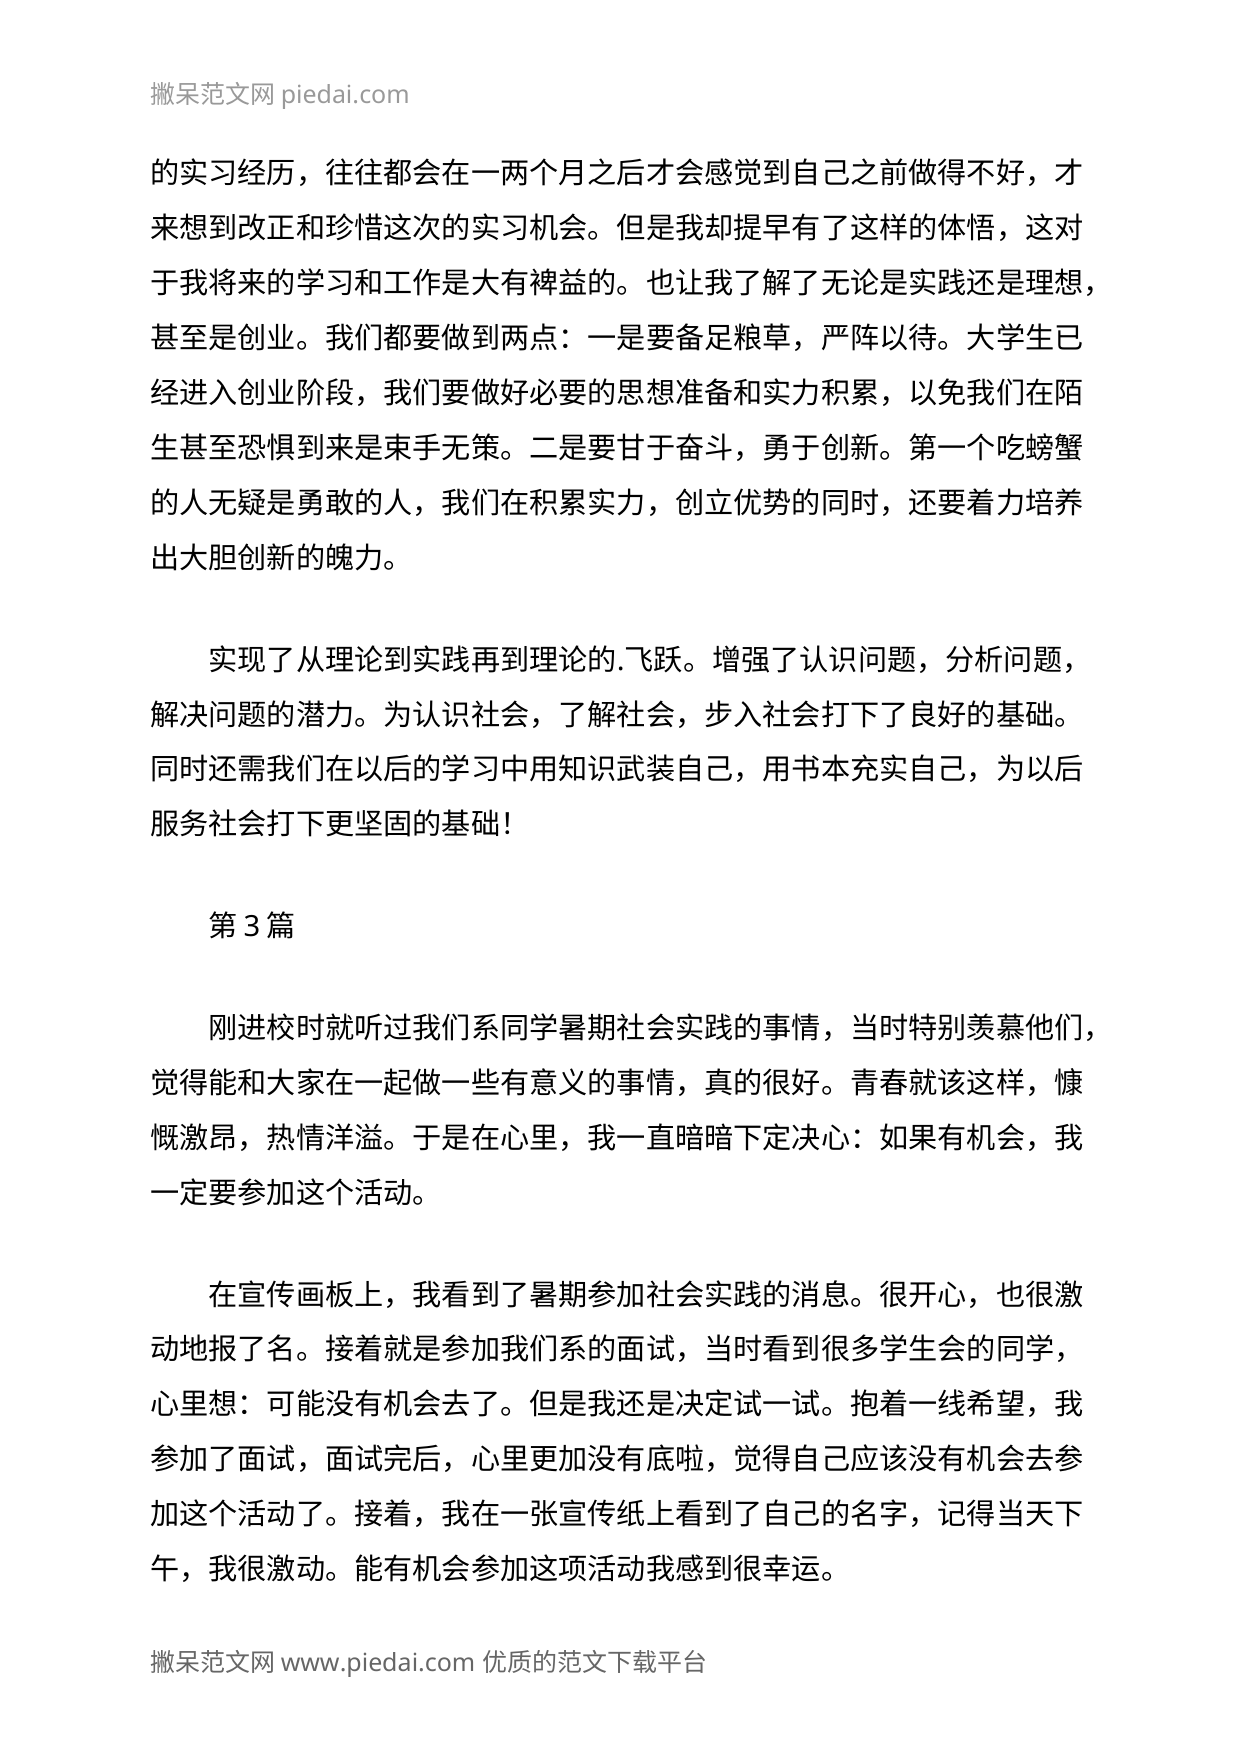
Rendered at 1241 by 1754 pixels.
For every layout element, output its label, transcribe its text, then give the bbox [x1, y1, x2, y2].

text 在宣传画板上，我看到了暑期参加社会实践的消息。很开心，也很激动地报了名。接着就是参加我们系的面试，当时看到很多学生会的同学，心里想：可能没有机会去了。但是我还是决定试一试。抱着一线希望，我参加了面试，面试完后，心里更加没有底啦，觉得自己应该没有机会去参加这个活动了。接着，我在一张宣传纸上看到了自己的名字，记得当天下午，我很激动。能有机会参加这项活动我感到很幸运。 [150, 1271, 1090, 1588]
text 第3篇 [150, 903, 1090, 945]
text 刚进校时就听过我们系同学暑期社会实践的事情，当时特别羡慕他们，觉得能和大家在一起做一些有意义的事情，真的很好。青春就该这样，慷慨激昂，热情洋溢。于是在心里，我一直暗暗下定决心：如果有机会，我一定要参加这个活动。 [150, 1004, 1090, 1212]
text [150, 150, 1090, 577]
text 实现了从理论到实践再到理论的.飞跃。增强了认识问题，分析问题，解决问题的潜力。为认识社会，了解社会，步入社会打下了良好的基础。同时还需我们在以后的学习中用知识武装自己，用书本充实自己，为以后服务社会打下更坚固的基础！ [150, 636, 1090, 843]
